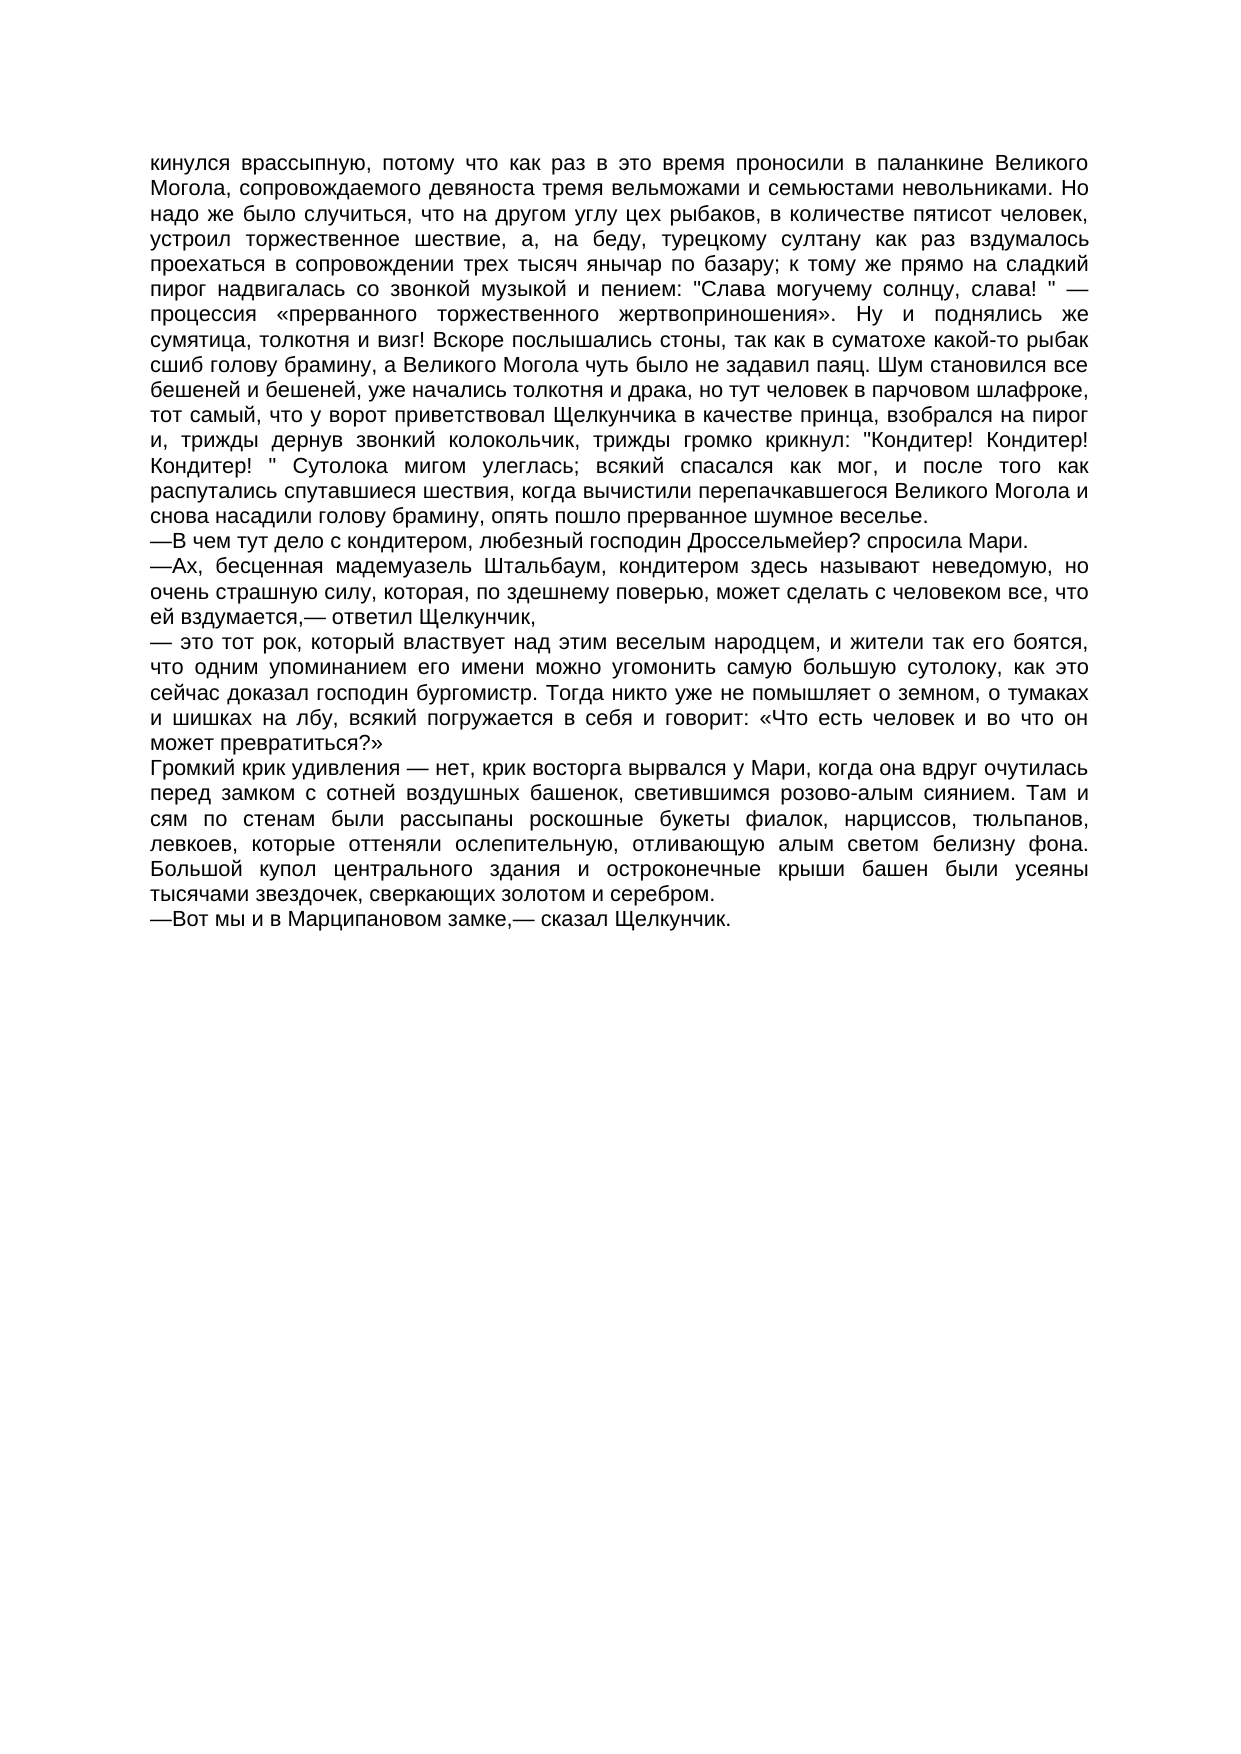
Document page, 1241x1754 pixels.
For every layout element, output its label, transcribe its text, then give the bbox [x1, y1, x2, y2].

text —Ах, бесценная мадемуазель Штальбаум, кондитером здесь называют неведомую, но очень страшную силу, которая, по здешнему поверью, может сделать с человеком все, что ей вздумается,— ответил Щелкунчик, [150, 553, 1090, 629]
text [150, 150, 1090, 528]
text Громкий крик удивления — нет, крик восторга вырвался у Мари, когда она вдруг очутилась перед замком с сотней воздушных башенок, светившимся розово-алым сиянием. Там и сям по стенам были рассыпаны роскошные букеты фиалок, нарциссов, тюльпанов, левкоев, которые оттеняли ослепительную, отливающую алым светом белизну фона. Большой купол центрального здания и остроконечные крыши башен были усеяны тысячами звездочек, сверкающих золотом и серебром. [150, 755, 1090, 906]
text —Вот мы и в Марципановом замке,— сказал Щелкунчик. [150, 906, 1090, 931]
text —В чем тут дело с кондитером, любезный господин Дроссельмейер? спросила Мари. [150, 528, 1090, 553]
text — это тот рок, который властвует над этим веселым народцем, и жители так его боятся, что одним упоминанием его имени можно угомонить самую большую сутолоку, как это сейчас доказал господин бургомистр. Тогда никто уже не помышляет о земном, о тумаках и шишках на лбу, всякий погружается в себя и говорит: «Что есть человек и во что он может превратиться?» [150, 629, 1090, 755]
